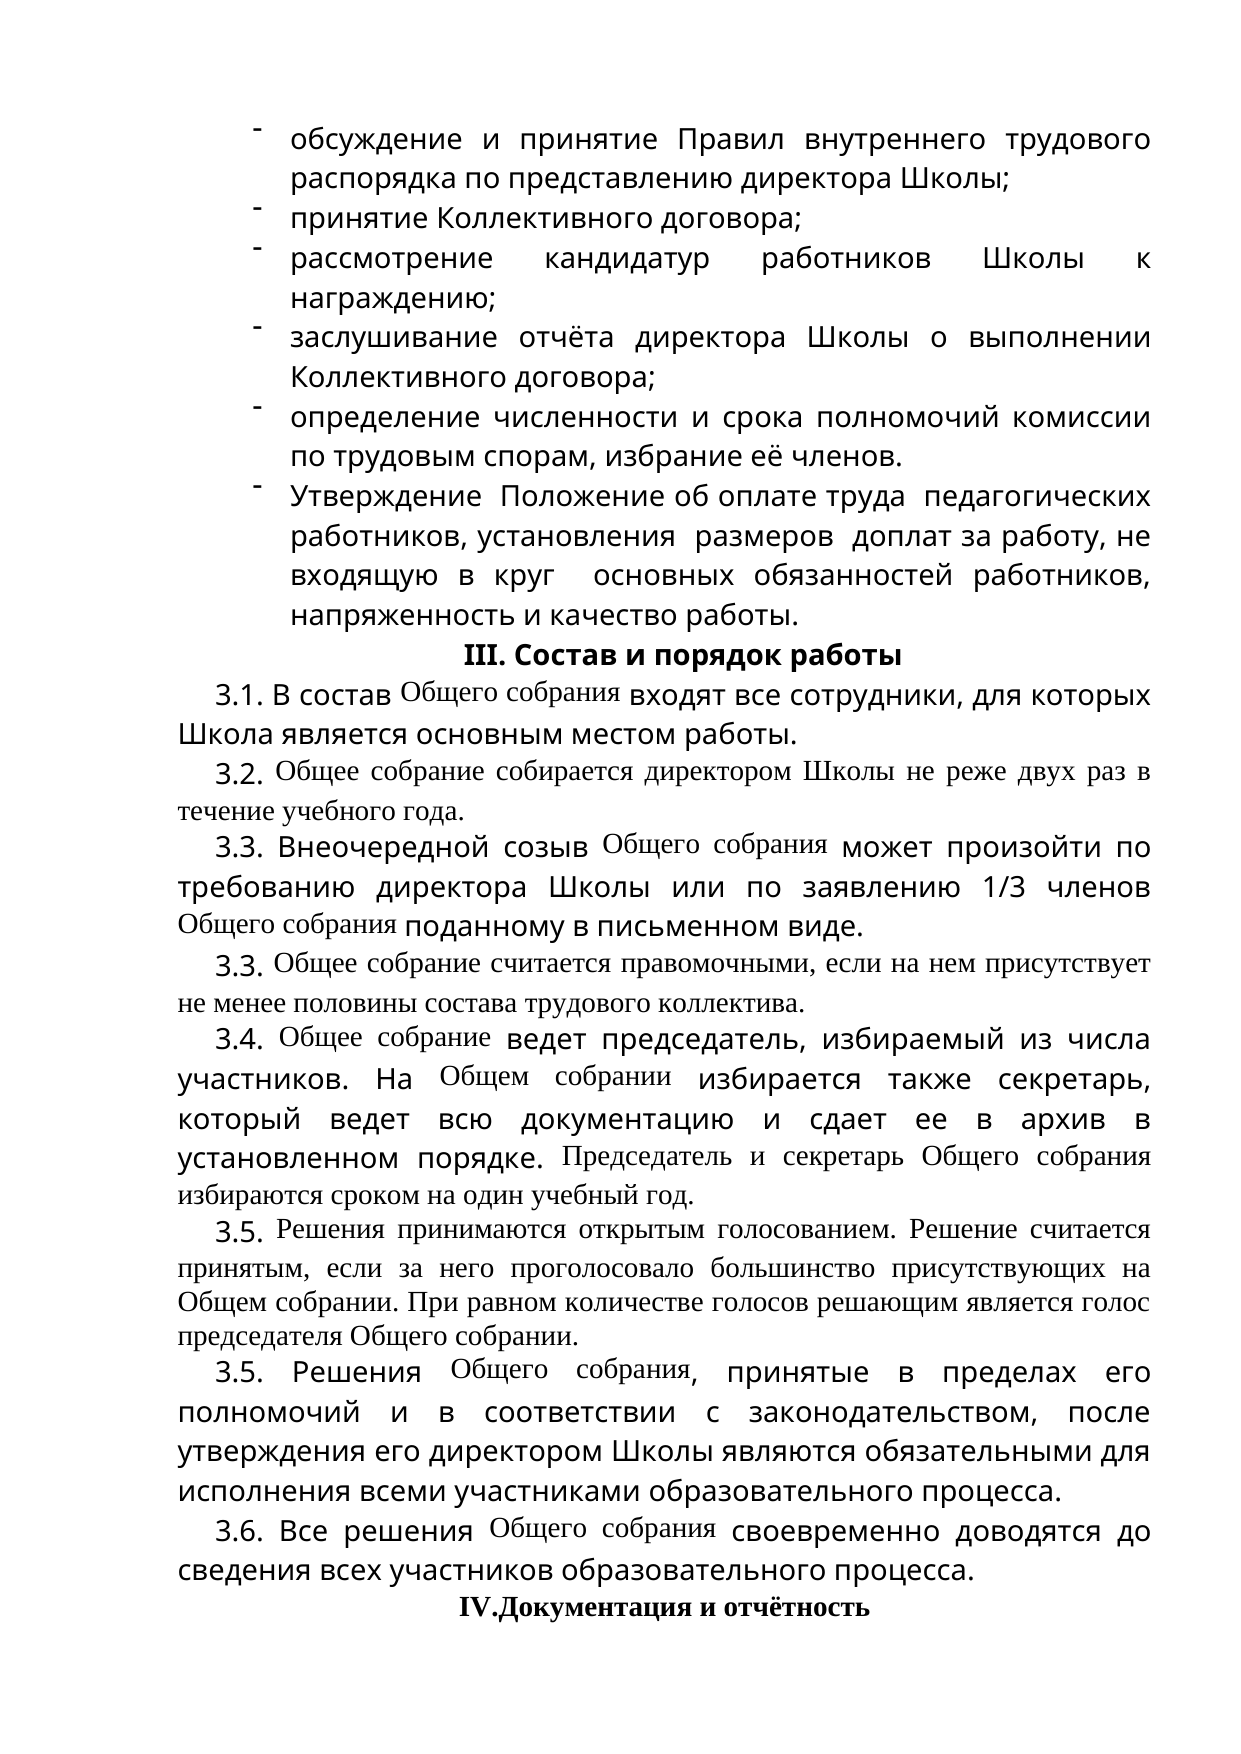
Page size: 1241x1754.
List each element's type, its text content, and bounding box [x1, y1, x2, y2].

text 3.3. Внеочередной созыв Общего собрания может произойти по требованию директора Школы или по заявлению 1/3 членов Общего собрания поданному в письменном виде. [177, 826, 1152, 945]
list обсуждение и принятие Правил внутреннего трудового распорядка по представлению директора Школы; [252, 118, 1152, 197]
list определение численности и срока полномочий комиссии по трудовым спорам, избрание её членов. [252, 396, 1152, 475]
list Утверждение Положение об оплате труда педагогических работников, установления размеров доплат за работу, не входящую в круг основных обязанностей работников, напряженность и качество работы. [252, 475, 1152, 634]
text III. Состав и порядок работы [177, 634, 1152, 674]
text 3.4. Общее собрание ведет председатель, избираемый из числа участников. На Общем собрании избирается также секретарь, который ведет всю документацию и сдает ее в архив в установленном порядке. Председатель и секретарь Общего собрания избираются сроком на один учебный год. [177, 1019, 1152, 1211]
text 3.2. Общее собрание собирается директором Школы не реже двух раз в течение учебного года. [177, 753, 1152, 826]
text 3.5. Решения Общего собрания, принятые в пределах его полномочий и в соответствии с законодательством, после утверждения его директором Школы являются обязательными для исполнения всеми участниками образовательного процесса. [177, 1351, 1152, 1510]
text 3.5. Решения принимаются открытым голосованием. Решение считается принятым, если за него проголосовало большинство присутствующих на Общем собрании. При равном количестве голосов решающим является голос председателя Общего собрании. [177, 1211, 1152, 1351]
list принятие Коллективного договора; [252, 197, 1152, 237]
text 3.6. Все решения Общего собрания своевременно доводятся до сведения всех участников образовательного процесса. [177, 1510, 1152, 1589]
list заслушивание отчёта директора Школы о выполнении Коллективного договора; [252, 317, 1152, 396]
list рассмотрение кандидатур работников Школы к награждению; [252, 237, 1152, 317]
text 3.3. Общее собрание считается правомочными, если на нем присутствует не менее половины состава трудового коллектива. [177, 945, 1152, 1019]
text 3.1. В состав Общего собрания входят все сотрудники, для которых Школа является основным местом работы. [177, 674, 1152, 753]
text IV.Документация и отчётность [177, 1589, 1152, 1623]
